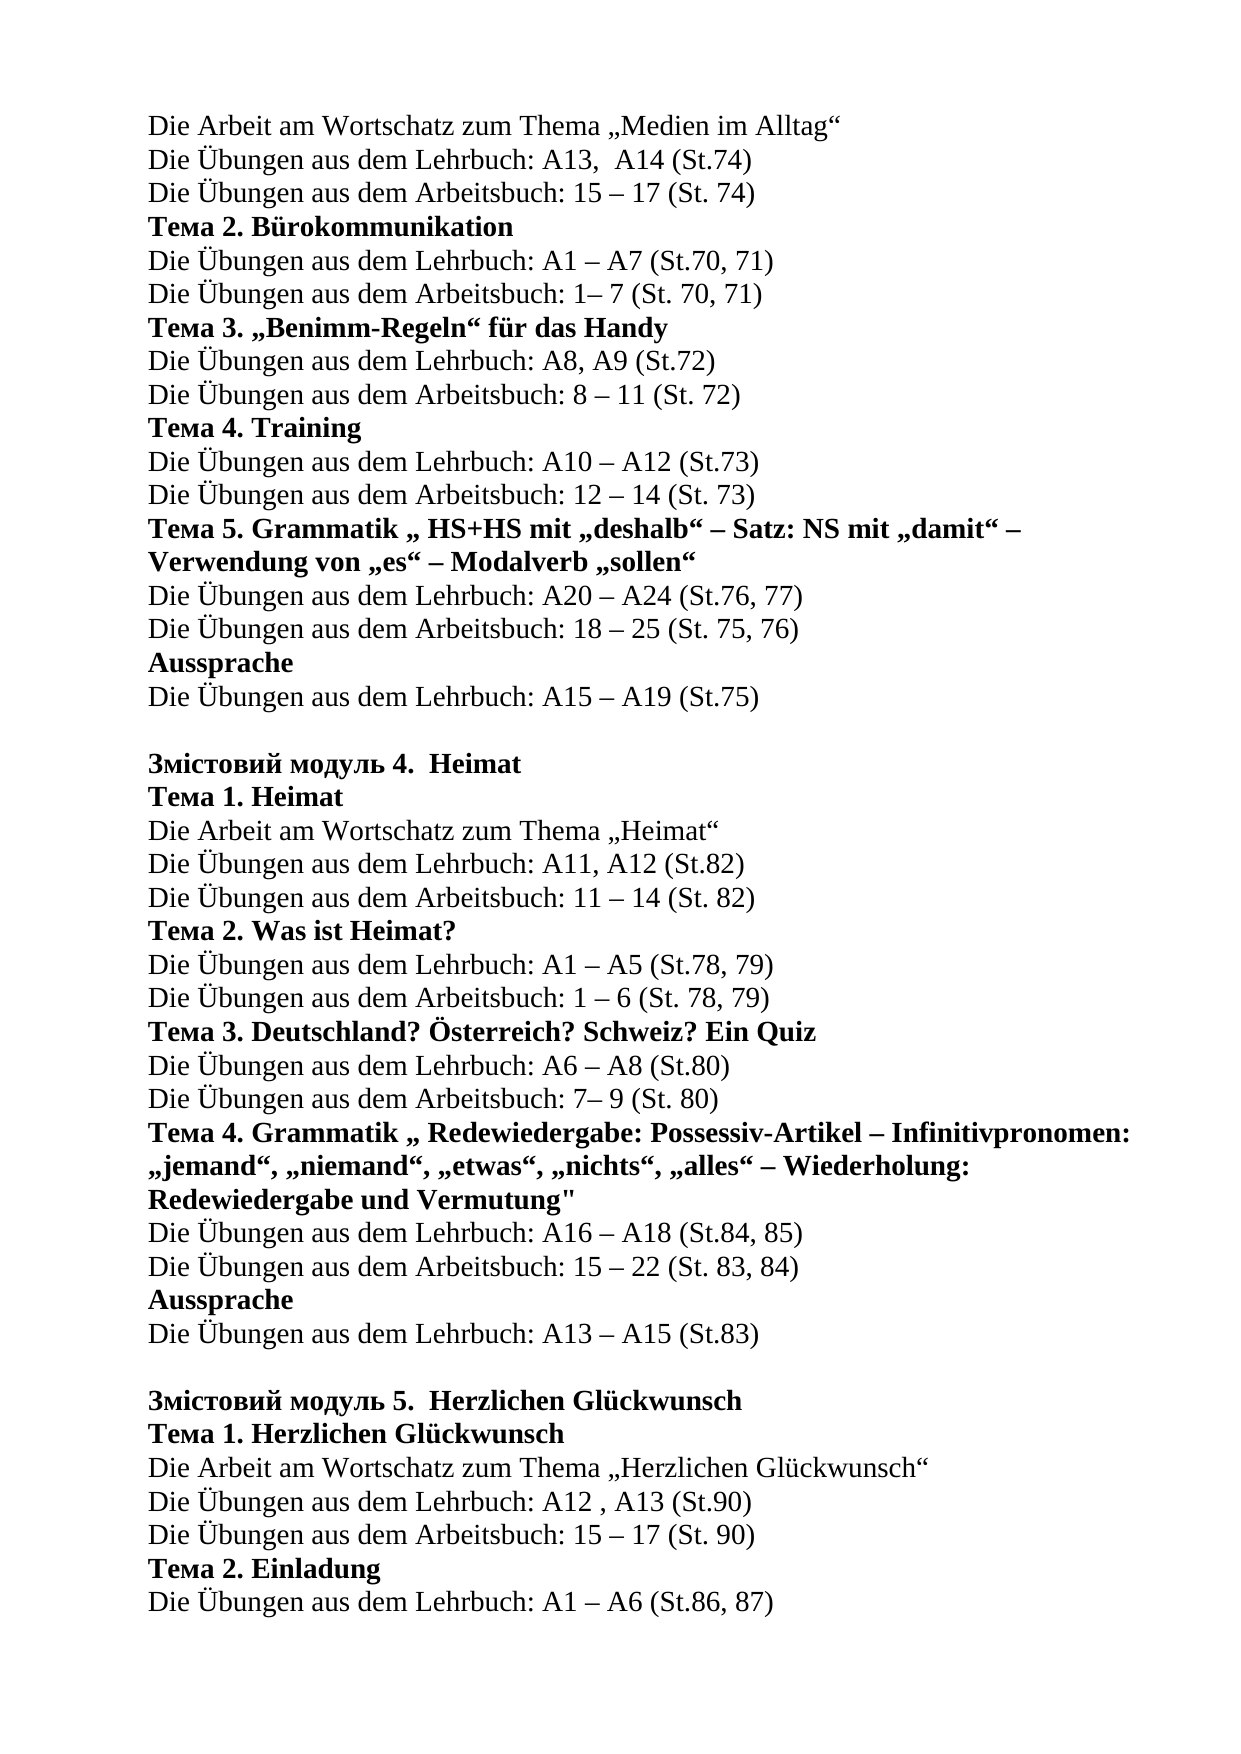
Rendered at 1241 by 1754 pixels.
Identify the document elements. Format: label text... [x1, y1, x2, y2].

text Тема 2. Bürokommunikation [148, 209, 1152, 243]
text Die Übungen aus dem Arbeitsbuch: 7– 9 (St. 80) [148, 1081, 1152, 1115]
text Die Übungen aus dem Lehrbuch: A20 – A24 (St.76, 77) [148, 578, 1152, 612]
text Тема 3. Deutschland? Österreich? Schweiz? Ein Quiz [148, 1014, 1152, 1048]
text Тема 2. Einladung [148, 1551, 1152, 1584]
text Тема 4. Training [148, 410, 1152, 444]
text Die Übungen aus dem Lehrbuch: A11, A12 (St.82) [148, 846, 1152, 880]
text Die Arbeit am Wortschatz zum Thema „Herzlichen Glückwunsch“ [148, 1450, 1152, 1484]
text Змістовий модуль 5. Herzlichen Glückwunsch [148, 1383, 1152, 1417]
text Die Übungen aus dem Lehrbuch: A6 – A8 (St.80) [148, 1048, 1152, 1081]
text Тема 3. „Benimm-Regeln“ für das Handy [148, 310, 1152, 343]
text Die Übungen aus dem Lehrbuch: A10 – A12 (St.73) [148, 444, 1152, 477]
text Die Übungen aus dem Arbeitsbuch: 8 – 11 (St. 72) [148, 377, 1152, 410]
text Die Übungen aus dem Lehrbuch: A12 , A13 (St.90) [148, 1484, 1152, 1517]
text Змістовий модуль 4. Heimat [148, 746, 1152, 779]
text Aussprache [148, 645, 1152, 679]
text Тема 4. Grammatik „ Redewiedergabe: Possessiv-Artikel – Infinitivpronomen: „jemand“, „niemand“, „etwas“, „nichts“, „alles“ – Wiederholung: Redewiedergabe und Vermutung" [148, 1115, 1152, 1215]
text Die Übungen aus dem Arbeitsbuch: 15 – 17 (St. 90) [148, 1517, 1152, 1551]
text Die Übungen aus dem Arbeitsbuch: 15 – 17 (St. 74) [148, 176, 1152, 209]
text Die Übungen aus dem Lehrbuch: A8, A9 (St.72) [148, 343, 1152, 377]
text Die Übungen aus dem Arbeitsbuch: 15 – 22 (St. 83, 84) [148, 1249, 1152, 1282]
text Die Übungen aus dem Lehrbuch: A16 – A18 (St.84, 85) [148, 1215, 1152, 1249]
text Тема 1. Heimat [148, 779, 1152, 813]
text Тема 5. Grammatik „ HS+HS mit „deshalb“ – Satz: NS mit „damit“ – Verwendung von „es“ – Modalverb „sollen“ [148, 511, 1152, 578]
text Die Übungen aus dem Lehrbuch: A13 – A15 (St.83) [148, 1316, 1152, 1349]
text Тема 2. Was ist Heimat? [148, 913, 1152, 947]
text Тема 1. Herzlichen Glückwunsch [148, 1417, 1152, 1450]
text Die Übungen aus dem Arbeitsbuch: 1 – 6 (St. 78, 79) [148, 981, 1152, 1014]
text Die Übungen aus dem Arbeitsbuch: 11 – 14 (St. 82) [148, 880, 1152, 913]
text Die Übungen aus dem Arbeitsbuch: 1– 7 (St. 70, 71) [148, 276, 1152, 310]
text Die Übungen aus dem Lehrbuch: A13, A14 (St.74) [148, 142, 1152, 176]
text Aussprache [148, 1282, 1152, 1316]
text Die Übungen aus dem Arbeitsbuch: 12 – 14 (St. 73) [148, 477, 1152, 511]
text Die Übungen aus dem Lehrbuch: A1 – A7 (St.70, 71) [148, 243, 1152, 276]
text Die Übungen aus dem Lehrbuch: A1 – A5 (St.78, 79) [148, 947, 1152, 981]
text Die Arbeit am Wortschatz zum Thema „Medien im Alltag“ [148, 108, 1152, 142]
text Die Übungen aus dem Arbeitsbuch: 18 – 25 (St. 75, 76) [148, 612, 1152, 645]
text Die Übungen aus dem Lehrbuch: A1 – A6 (St.86, 87) [148, 1584, 1152, 1618]
text Die Übungen aus dem Lehrbuch: A15 – A19 (St.75) [148, 679, 1152, 712]
text Die Arbeit am Wortschatz zum Thema „Heimat“ [148, 813, 1152, 846]
